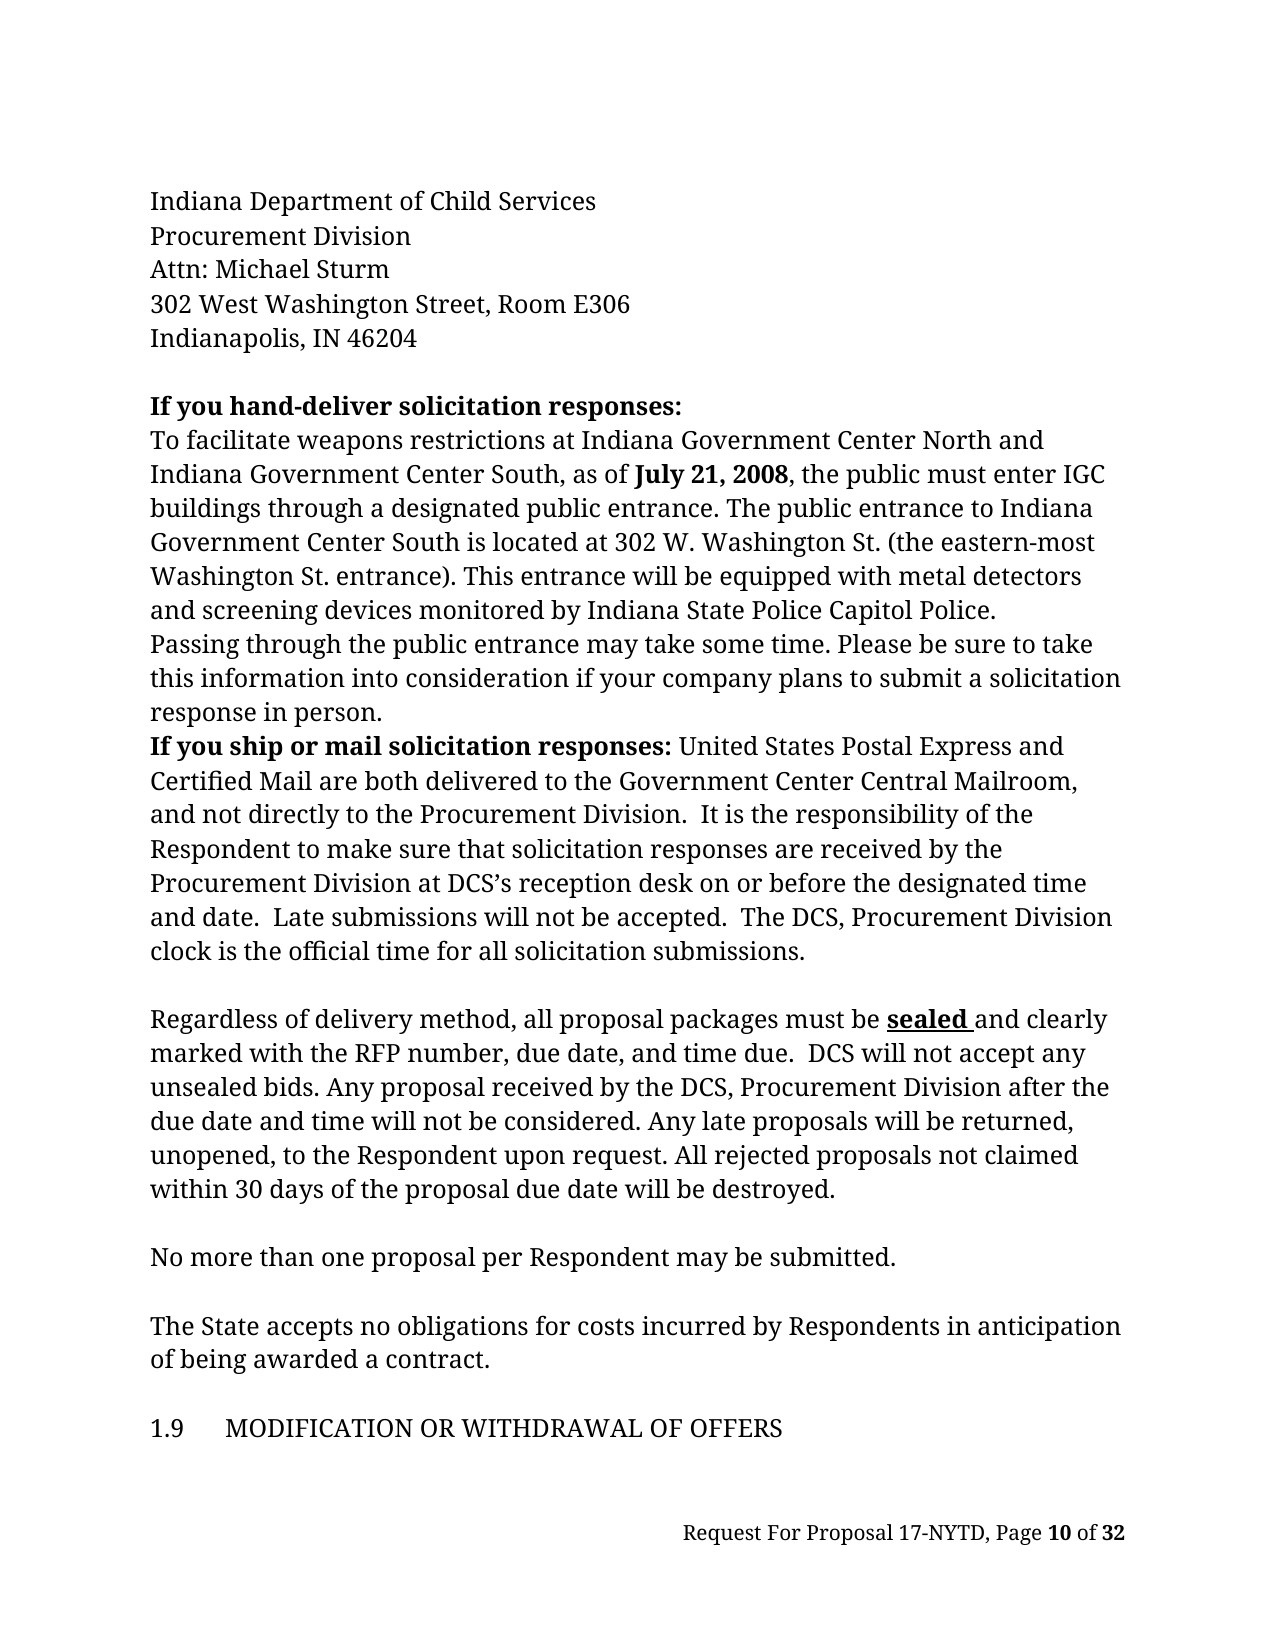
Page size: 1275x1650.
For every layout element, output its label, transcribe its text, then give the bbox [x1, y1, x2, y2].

text Procurement Division [150, 218, 1125, 252]
text Regardless of delivery method, all proposal packages must be sealed and clearly marked with the RFP number, due date, and time due. DCS will not accept any unsealed bids. Any proposal received by the DCS, Procurement Division after the due date and time will not be considered. Any late proposals will be returned, unopened, to the Respondent upon request. All rejected proposals not claimed within 30 days of the proposal due date will be destroyed. [150, 1002, 1125, 1206]
text If you hand-deliver solicitation responses: To facilitate weapons restrictions at Indiana Government Center North and Indiana Government Center South, as of July 21, 2008, the public must enter IGC buildings through a designated public entrance. The public entrance to Indiana Government Center South is located at 302 W. Washington St. (the eastern-most Washington St. entrance). This entrance will be equipped with metal detectors and screening devices monitored by Indiana State Police Capitol Police. [150, 388, 1125, 627]
text 302 West Washington Street, Room E306 [150, 286, 1125, 320]
text 1.9 MODIFICATION OR WITHDRAWAL OF OFFERS [150, 1410, 1125, 1444]
text Passing through the public entrance may take some time. Please be sure to take this information into consideration if your company plans to submit a solicitation response in person. [150, 627, 1125, 729]
text Attn: Michael Sturm [150, 252, 1125, 286]
text No more than one proposal per Respondent may be submitted. [150, 1240, 1125, 1274]
text Indiana Department of Child Services [150, 184, 1125, 218]
text If you ship or mail solicitation responses: United States Postal Express and Certified Mail are both delivered to the Government Center Central Mailroom, and not directly to the Procurement Division. It is the responsibility of the Respondent to make sure that solicitation responses are received by the Procurement Division at DCS’s reception desk on or before the designated time and date. Late submissions will not be accepted. The DCS, Procurement Division clock is the official time for all solicitation submissions. [150, 729, 1125, 967]
text The State accepts no obligations for costs incurred by Respondents in anticipation of being awarded a contract. [150, 1308, 1125, 1376]
